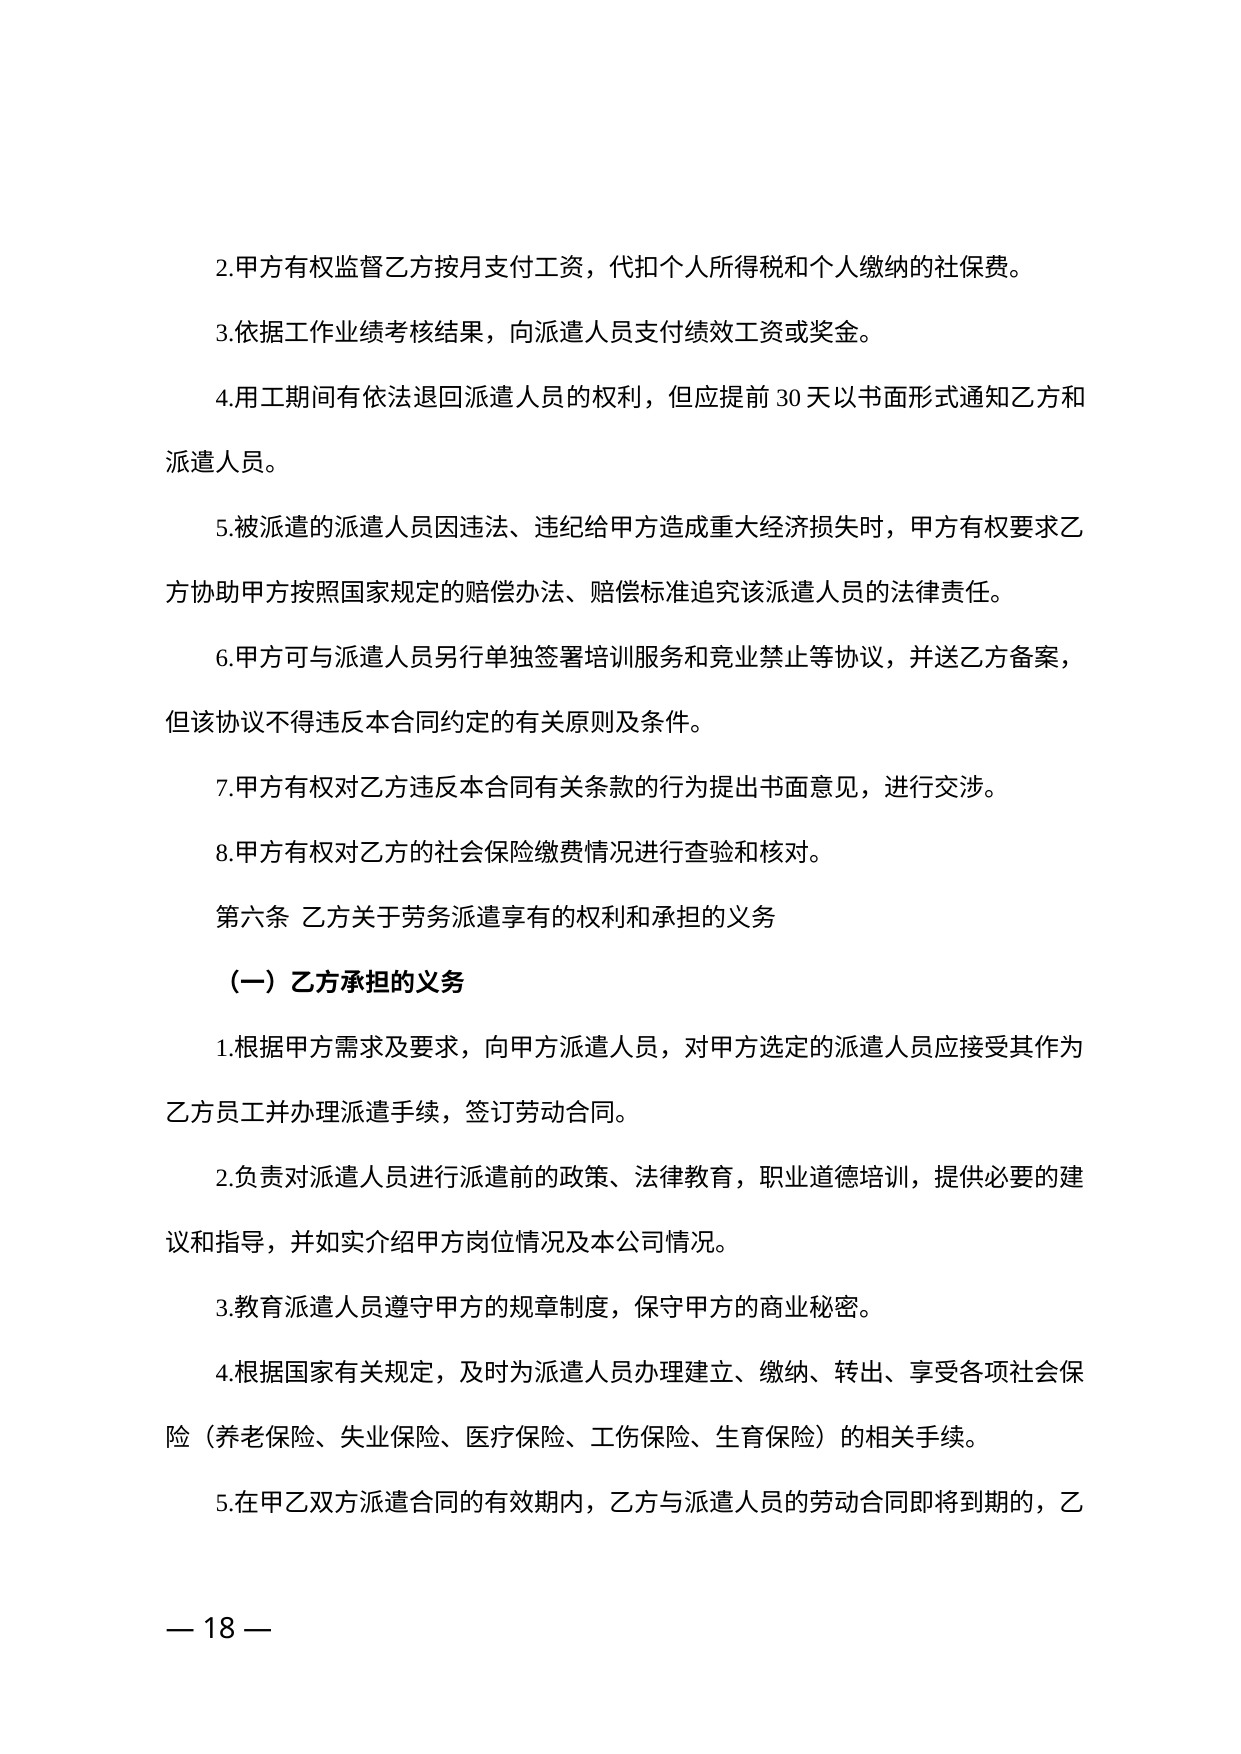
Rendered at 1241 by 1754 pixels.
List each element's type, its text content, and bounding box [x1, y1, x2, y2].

text 6.甲方可与派遣人员另行单独签署培训服务和竞业禁止等协议，并送乙方备案，但该协议不得违反本合同约定的有关原则及条件。 [165, 623, 1087, 753]
text （一）乙方承担的义务 [165, 948, 1087, 1013]
text 8.甲方有权对乙方的社会保险缴费情况进行查验和核对。 [165, 818, 1087, 883]
text 4.用工期间有依法退回派遣人员的权利，但应提前30天以书面形式通知乙方和派遣人员。 [165, 363, 1087, 493]
text 3.教育派遣人员遵守甲方的规章制度，保守甲方的商业秘密。 [165, 1273, 1087, 1338]
list 第六条 乙方关于劳务派遣享有的权利和承担的义务 [165, 883, 1087, 948]
text 2.负责对派遣人员进行派遣前的政策、法律教育，职业道德培训，提供必要的建议和指导，并如实介绍甲方岗位情况及本公司情况。 [165, 1143, 1087, 1273]
text 4.根据国家有关规定，及时为派遣人员办理建立、缴纳、转出、享受各项社会保险（养老保险、失业保险、医疗保险、工伤保险、生育保险）的相关手续。 [165, 1338, 1087, 1468]
text 1.根据甲方需求及要求，向甲方派遣人员，对甲方选定的派遣人员应接受其作为乙方员工并办理派遣手续，签订劳动合同。 [165, 1013, 1087, 1143]
text 7.甲方有权对乙方违反本合同有关条款的行为提出书面意见，进行交涉。 [165, 753, 1087, 818]
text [165, 1468, 1087, 1533]
text 5.被派遣的派遣人员因违法、违纪给甲方造成重大经济损失时，甲方有权要求乙方协助甲方按照国家规定的赔偿办法、赔偿标准追究该派遣人员的法律责任。 [165, 493, 1087, 623]
text 3.依据工作业绩考核结果，向派遣人员支付绩效工资或奖金。 [165, 298, 1087, 363]
text 2.甲方有权监督乙方按月支付工资，代扣个人所得税和个人缴纳的社保费。 [165, 233, 1087, 298]
